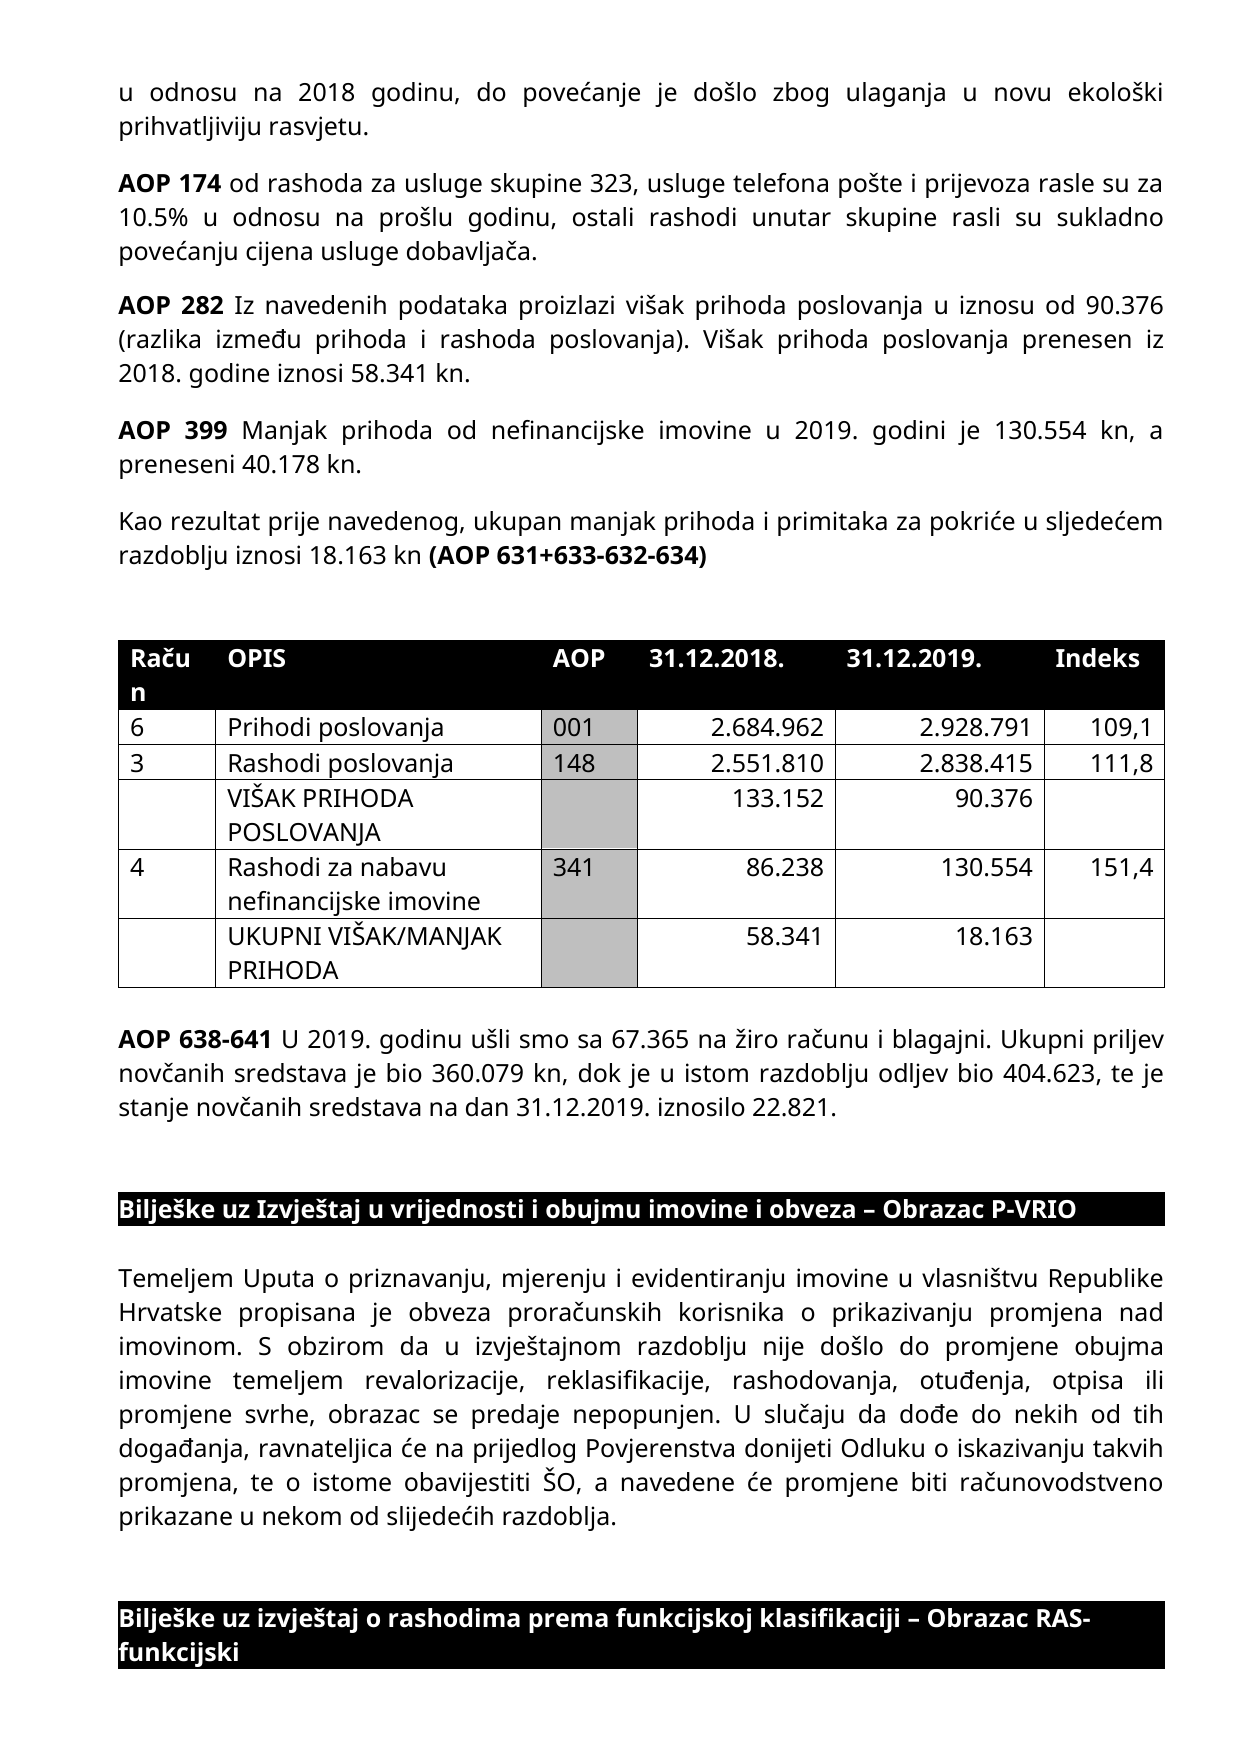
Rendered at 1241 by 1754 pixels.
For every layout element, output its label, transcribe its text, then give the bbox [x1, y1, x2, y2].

table_cell 001 [542, 710, 637, 744]
table_cell [542, 919, 637, 987]
table_cell VIŠAK PRIHODA POSLOVANJA [216, 780, 541, 848]
table_cell 2.838.415 [836, 745, 1044, 779]
table_cell Rashodi poslovanja [216, 745, 541, 779]
table_cell 341 [542, 850, 637, 918]
table_cell 130.554 [836, 850, 1044, 918]
text AOP 399 Manjak prihoda od nefinancijske imovine u 2019. godini je 130.554 kn, a preneseni 40.178 kn. [118, 413, 1165, 481]
table_header Indeks [1045, 641, 1164, 709]
table_cell [542, 780, 637, 848]
table_header AOP [542, 641, 637, 709]
table_cell 3 [119, 745, 215, 779]
table_cell 2.684.962 [638, 710, 835, 744]
table_cell 148 [542, 745, 637, 779]
table_header Račun [119, 641, 215, 709]
text Bilješke uz Izvještaj u vrijednosti i obujmu imovine i obveza – Obrazac P-VRIO [118, 1192, 1165, 1226]
table_cell 86.238 [638, 850, 835, 918]
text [118, 75, 1165, 143]
table_cell 6 [119, 710, 215, 744]
text Kao rezultat prije navedenog, ukupan manjak prihoda i primitaka za pokriće u sljedećem razdoblju iznosi 18.163 kn (AOP 631+633-632-634) [118, 504, 1165, 572]
table_cell 109,1 [1045, 710, 1164, 744]
text Bilješke uz izvještaj o rashodima prema funkcijskoj klasifikaciji – Obrazac RAS-funkcijski [118, 1601, 1165, 1669]
table_cell 90.376 [836, 780, 1044, 848]
table_cell [1045, 919, 1164, 987]
table_cell 2.551.810 [638, 745, 835, 779]
table_cell 18.163 [836, 919, 1044, 987]
table_cell 58.341 [638, 919, 835, 987]
text AOP 174 od rashoda za usluge skupine 323, usluge telefona pošte i prijevoza rasle su za 10.5% u odnosu na prošlu godinu, ostali rashodi unutar skupine rasli su sukladno povećanju cijena usluge dobavljača. [118, 166, 1165, 268]
text Temeljem Uputa o priznavanju, mjerenju i evidentiranju imovine u vlasništvu Republike Hrvatske propisana je obveza proračunskih korisnika o prikazivanju promjena nad imovinom. S obzirom da u izvještajnom razdoblju nije došlo do promjene obujma imovine temeljem revalorizacije, reklasifikacije, rashodovanja, otuđenja, otpisa ili promjene svrhe, obrazac se predaje nepopunjen. U slučaju da dođe do nekih od tih događanja, ravnateljica će na prijedlog Povjerenstva donijeti Odluku o iskazivanju takvih promjena, te o istome obavijestiti ŠO, a navedene će promjene biti računovodstveno prikazane u nekom od slijedećih razdoblja. [118, 1260, 1165, 1533]
table_cell [119, 780, 215, 848]
table_header 31.12.2019. [836, 641, 1044, 709]
table_header 31.12.2018. [638, 641, 835, 709]
table_cell [1045, 780, 1164, 848]
table_cell 111,8 [1045, 745, 1164, 779]
text AOP 638-641 U 2019. godinu ušli smo sa 67.365 na žiro računu i blagajni. Ukupni priljev novčanih sredstava je bio 360.079 kn, dok je u istom razdoblju odljev bio 404.623, te je stanje novčanih sredstava na dan 31.12.2019. iznosilo 22.821. [118, 1022, 1165, 1124]
table_cell [119, 919, 215, 987]
table_cell 2.928.791 [836, 710, 1044, 744]
table_cell 151,4 [1045, 850, 1164, 918]
table_header OPIS [216, 641, 541, 709]
table_cell 4 [119, 850, 215, 918]
text AOP 282 Iz navedenih podataka proizlazi višak prihoda poslovanja u iznosu od 90.376 (razlika između prihoda i rashoda poslovanja). Višak prihoda poslovanja prenesen iz 2018. godine iznosi 58.341 kn. [118, 288, 1165, 390]
table_cell 133.152 [638, 780, 835, 848]
table_cell UKUPNI VIŠAK/MANJAK PRIHODA [216, 919, 541, 987]
table_cell Rashodi za nabavu nefinancijske imovine [216, 850, 541, 918]
table_cell Prihodi poslovanja [216, 710, 541, 744]
